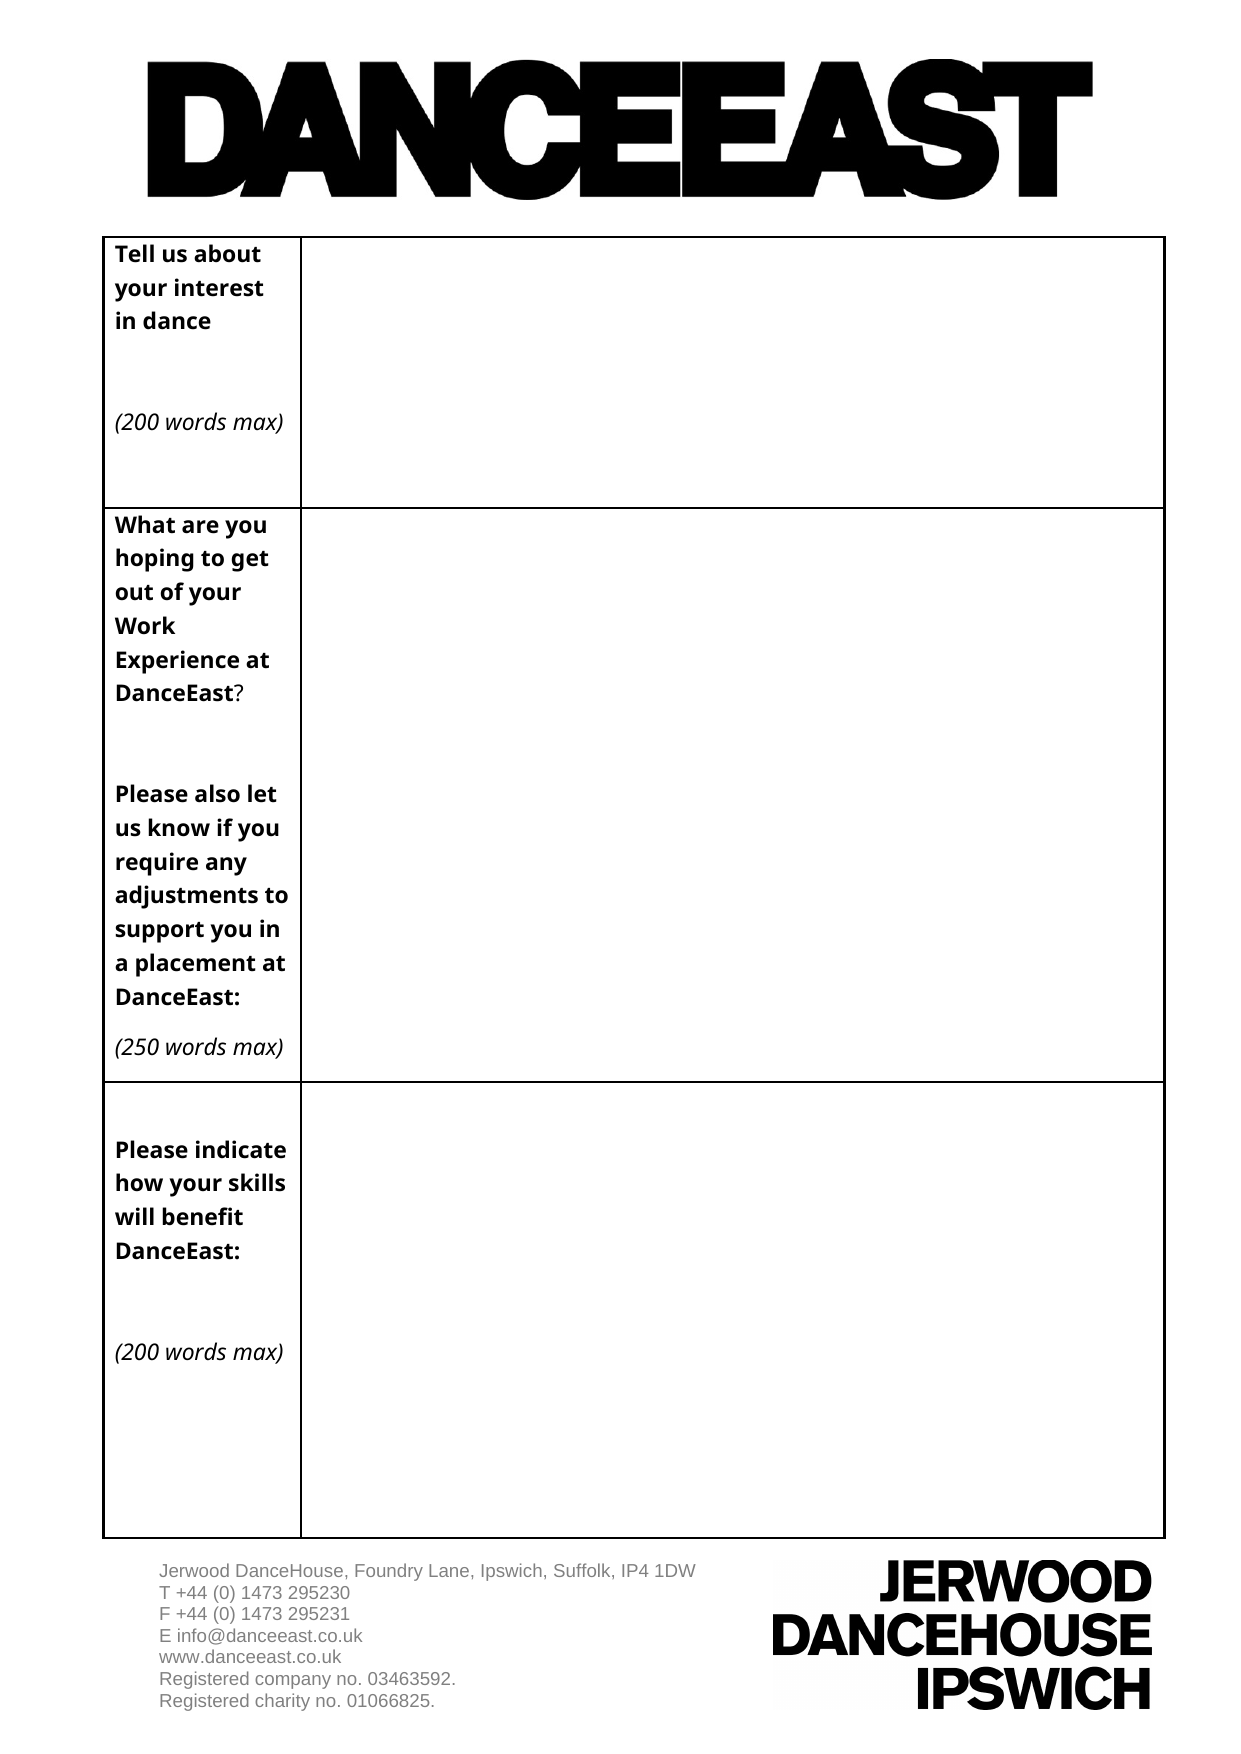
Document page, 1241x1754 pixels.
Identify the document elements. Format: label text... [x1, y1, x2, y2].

table_cell [302, 238, 1163, 507]
picture [773, 1560, 1152, 1710]
table_cell [302, 1083, 1163, 1537]
picture [147, 59, 1093, 200]
table_cell [302, 509, 1163, 1081]
table_cell Tell us about your interest in dance (200 words max) [105, 238, 300, 507]
table_cell What are you hoping to get out of your Work Experience at DanceEast? Please also let us know if you require any adjustments to support you in a placement at DanceEast: (250 words max) [105, 509, 300, 1081]
table_cell Please indicate how your skills will benefit DanceEast: (200 words max) [105, 1083, 300, 1537]
